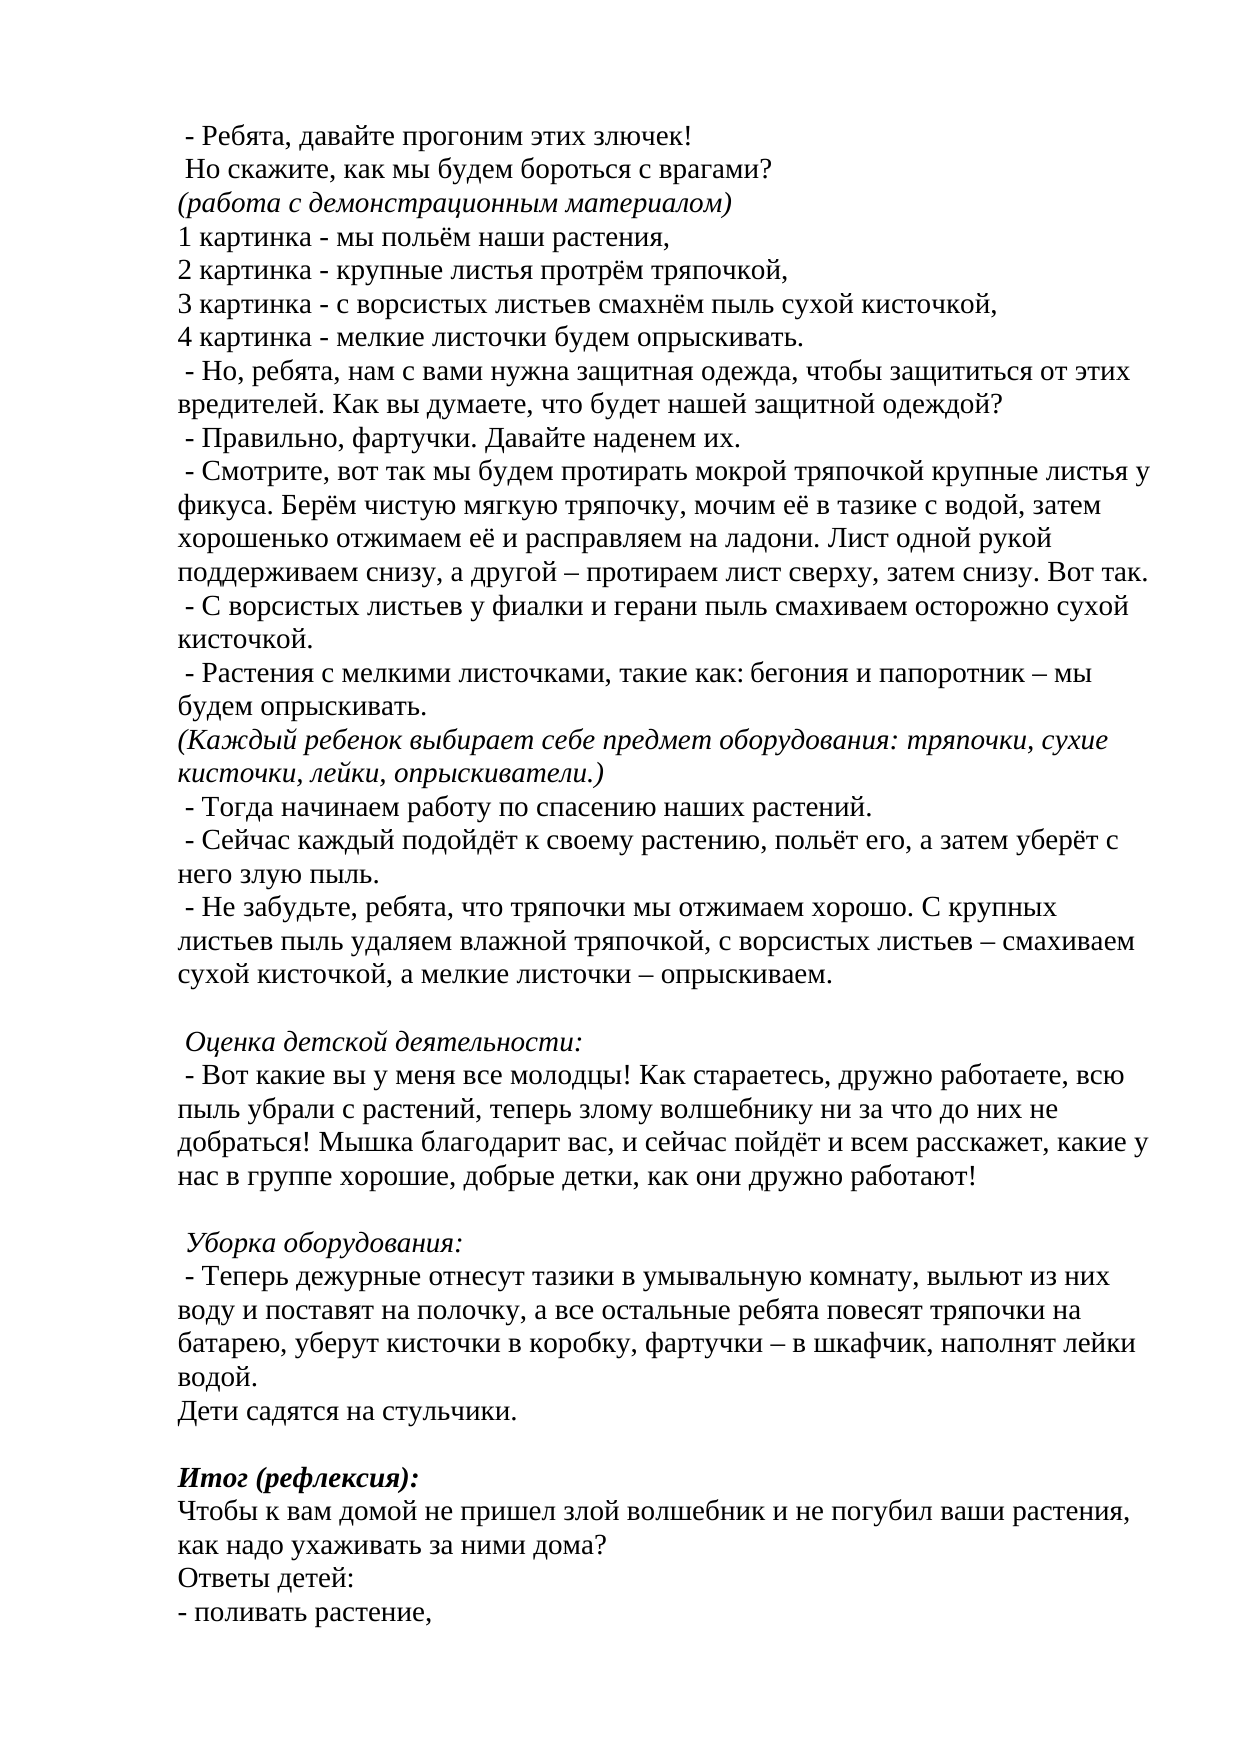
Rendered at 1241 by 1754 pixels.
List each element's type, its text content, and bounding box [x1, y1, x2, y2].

text (Каждый ребенок выбирает себе предмет оборудования: тряпочки, сухие кисточки, лейки, опрыскиватели.) [177, 722, 1152, 789]
text Итог (рефлексия): [177, 1460, 1152, 1493]
text Чтобы к вам домой не пришел злой волшебник и не погубил ваши растения, как надо ухаживать за ними дома? [177, 1493, 1152, 1560]
text - Растения с мелкими листочками, такие как: бегония и папоротник – мы будем опрыскивать. [177, 655, 1152, 722]
text Но скажите, как мы будем бороться с врагами? [177, 152, 1152, 185]
text 4 картинка - мелкие листочки будем опрыскивать. [177, 319, 1152, 353]
text 1 картинка - мы польём наши растения, [177, 219, 1152, 252]
text 2 картинка - крупные листья протрём тряпочкой, [177, 252, 1152, 286]
text - Теперь дежурные отнесут тазики в умывальную комнату, выльют из них воду и поставят на полочку, а все остальные ребята повесят тряпочки на батарею, уберут кисточки в коробку, фартучки – в шкафчик, наполнят лейки водой. [177, 1258, 1152, 1393]
text - Ребята, давайте прогоним этих злючек! [177, 118, 1152, 152]
text - Вот какие вы у меня все молодцы! Как стараетесь, дружно работаете, всю пыль убрали с растений, теперь злому волшебнику ни за что до них не добраться! Мышка благодарит вас, и сейчас пойдёт и всем расскажет, какие у нас в группе хорошие, добрые детки, как они дружно работают! [177, 1057, 1152, 1191]
text - Но, ребята, нам с вами нужна защитная одежда, чтобы защититься от этих вредителей. Как вы думаете, что будет нашей защитной одеждой? [177, 353, 1152, 420]
text 3 картинка - с ворсистых листьев смахнём пыль сухой кисточкой, [177, 286, 1152, 319]
text - Тогда начинаем работу по спасению наших растений. [177, 789, 1152, 822]
text - Сейчас каждый подойдёт к своему растению, польёт его, а затем уберёт с него злую пыль. [177, 822, 1152, 889]
text - Правильно, фартучки. Давайте наденем их. [177, 420, 1152, 453]
text Оценка детской деятельности: [177, 1024, 1152, 1057]
text - Не забудьте, ребята, что тряпочки мы отжимаем хорошо. С крупных листьев пыль удаляем влажной тряпочкой, с ворсистых листьев – смахиваем сухой кисточкой, а мелкие листочки – опрыскиваем. [177, 889, 1152, 990]
text - поливать растение, [177, 1594, 1152, 1627]
text Уборка оборудования: [177, 1225, 1152, 1258]
text Дети садятся на стульчики. [177, 1393, 1152, 1426]
text - Смотрите, вот так мы будем протирать мокрой тряпочкой крупные листья у фикуса. Берём чистую мягкую тряпочку, мочим её в тазике с водой, затем хорошенько отжимаем её и расправляем на ладони. Лист одной рукой поддерживаем снизу, а другой – протираем лист сверху, затем снизу. Вот так. [177, 453, 1152, 588]
text Ответы детей: [177, 1560, 1152, 1594]
text - С ворсистых листьев у фиалки и герани пыль смахиваем осторожно сухой кисточкой. [177, 588, 1152, 655]
text (работа с демонстрационным материалом) [177, 185, 1152, 219]
